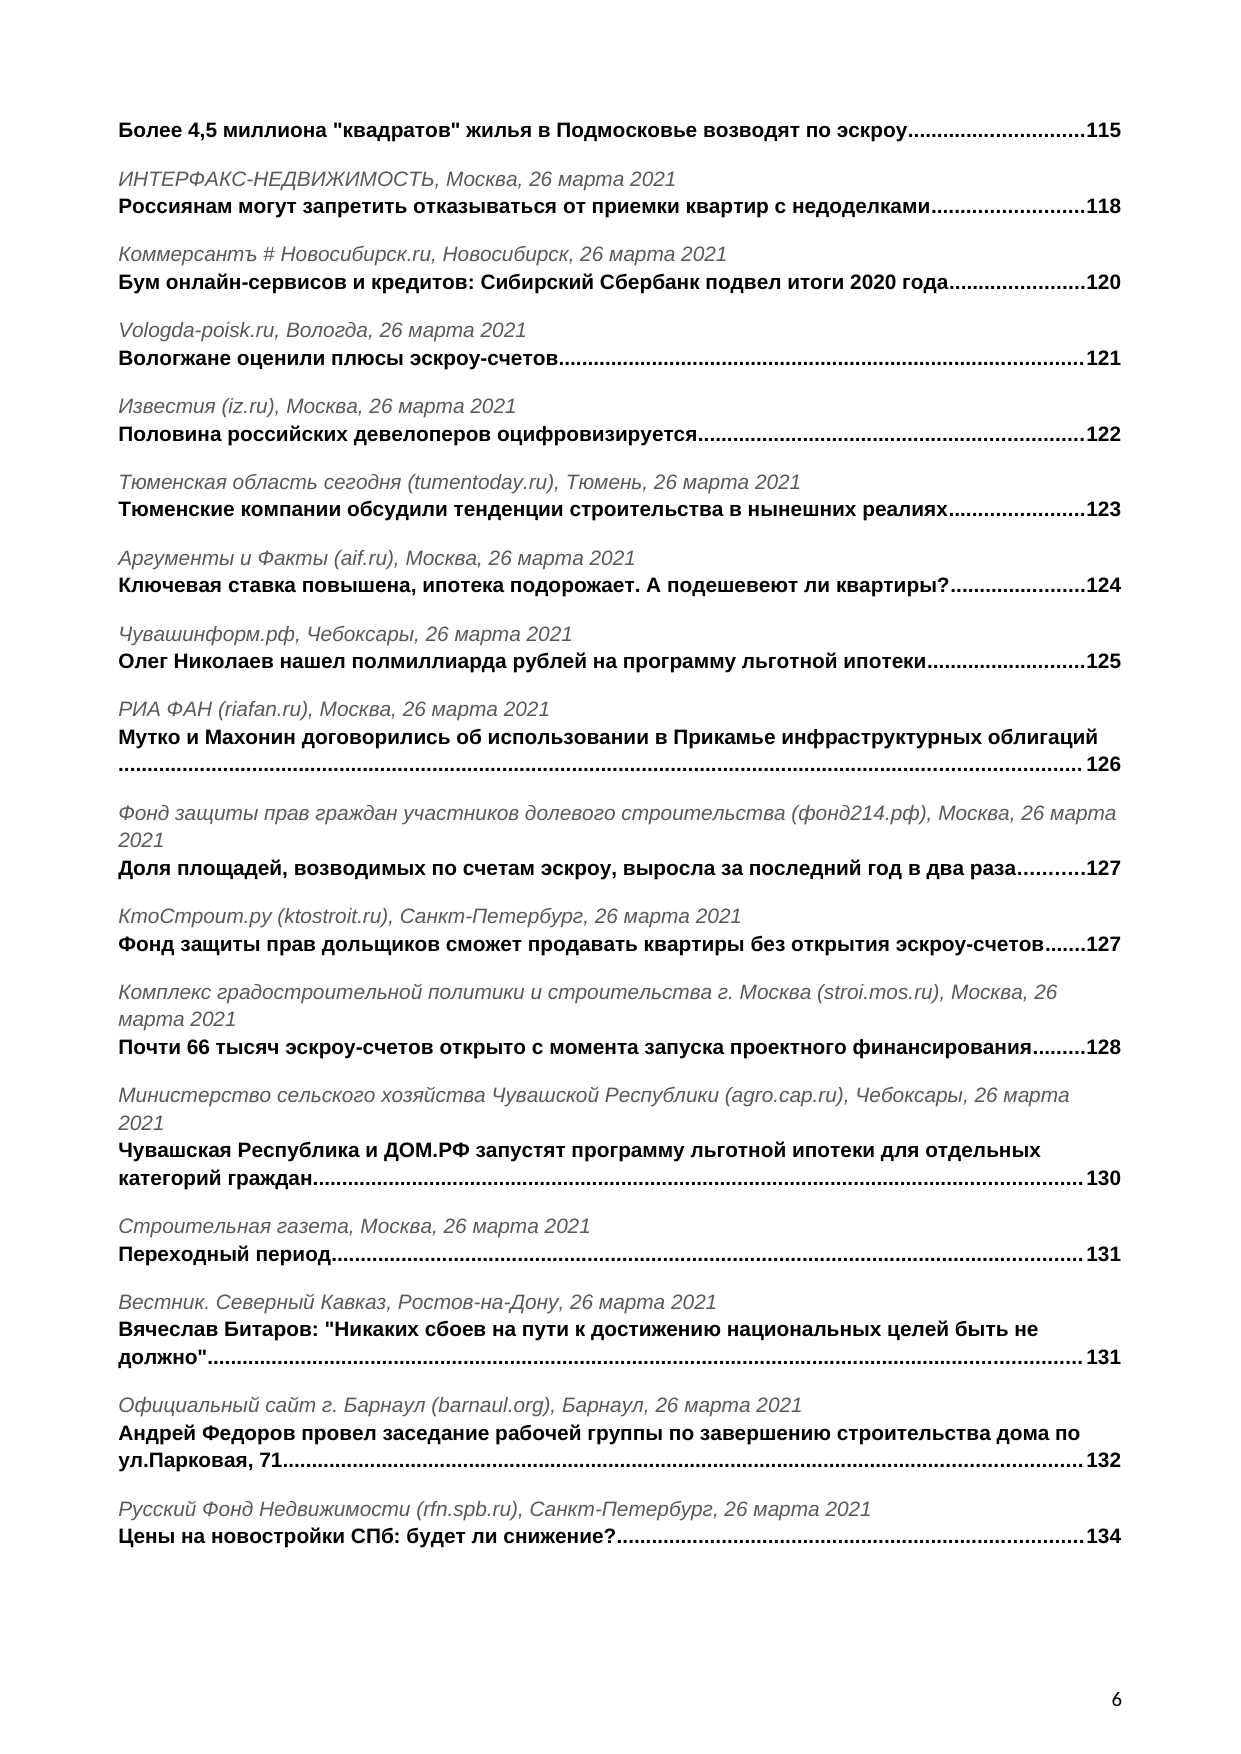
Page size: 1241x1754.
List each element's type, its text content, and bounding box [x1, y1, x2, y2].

text Фонд защиты прав дольщиков сможет продавать квартиры без открытия эскроу-счетов 127 [118, 931, 1122, 955]
text Вестник. Северный Кавказ, Ростов-на-Дону, 26 марта 2021 [118, 1290, 1122, 1314]
text Доля площадей, возводимых по счетам эскроу, выросла за последний год в два раза 127 [118, 856, 1122, 879]
text Официальный сайт г. Барнаул (barnaul.org), Барнаул, 26 марта 2021 [118, 1393, 1122, 1417]
text Бум онлайн-сервисов и кредитов: Сибирский Сбербанк подвел итоги 2020 года 120 [118, 270, 1122, 294]
text Половина российских девелоперов оцифровизируется 122 [118, 421, 1122, 445]
text Комплекс градостроительной политики и строительства г. Москва (stroi.mos.ru), Москва, 26 марта 2021 [118, 980, 1122, 1031]
text РИА ФАН (riafan.ru), Москва, 26 марта 2021 [118, 697, 1122, 721]
text Чувашинформ.рф, Чебоксары, 26 марта 2021 [118, 621, 1122, 645]
text Тюменские компании обсудили тенденции строительства в нынешних реалиях 123 [118, 497, 1122, 521]
text Олег Николаев нашел полмиллиарда рублей на программу льготной ипотеки 125 [118, 649, 1122, 673]
text Русский Фонд Недвижимости (rfn.spb.ru), Санкт-Петербург, 26 марта 2021 [118, 1496, 1122, 1520]
text Вячеслав Битаров: "Никаких сбоев на пути к достижению национальных целей быть не должно" 131 [118, 1317, 1122, 1369]
text Россиянам могут запретить отказываться от приемки квартир с недоделками 118 [118, 194, 1122, 218]
text Строительная газета, Москва, 26 марта 2021 [118, 1214, 1122, 1238]
text Более 4,5 миллиона "квадратов" жилья в Подмосковье возводят по эскроу 115 [118, 118, 1122, 142]
text Тюменская область сегодня (tumentoday.ru), Тюмень, 26 марта 2021 [118, 470, 1122, 494]
text Ключевая ставка повышена, ипотека подорожает. А подешевеют ли квартиры? 124 [118, 573, 1122, 597]
text Мутко и Махонин договорились об использовании в Прикамье инфраструктурных облигаций 126 [118, 725, 1122, 776]
text Известия (iz.ru), Москва, 26 марта 2021 [118, 394, 1122, 418]
text Фонд защиты прав граждан участников долевого строительства (фонд214.рф), Москва, 26 марта 2021 [118, 801, 1122, 852]
text Чувашская Республика и ДОМ.РФ запустят программу льготной ипотеки для отдельных категорий граждан 130 [118, 1138, 1122, 1189]
text Цены на новостройки СПб: будет ли снижение? 134 [118, 1524, 1122, 1548]
text Андрей Федоров провел заседание рабочей группы по завершению строительства дома по ул.Парковая, 71 132 [118, 1421, 1122, 1472]
text Вологжане оценили плюсы эскроу-счетов 121 [118, 346, 1122, 369]
text Vologda-poisk.ru, Вологда, 26 марта 2021 [118, 318, 1122, 342]
text Министерство сельского хозяйства Чувашской Республики (agro.cap.ru), Чебоксары, 26 марта 2021 [118, 1083, 1122, 1134]
text ИНТЕРФАКС-НЕДВИЖИМОСТЬ, Москва, 26 марта 2021 [118, 166, 1122, 190]
text Коммерсантъ # Новосибирск.ru, Новосибирск, 26 марта 2021 [118, 242, 1122, 266]
text Почти 66 тысяч эскроу-счетов открыто с момента запуска проектного финансирования 128 [118, 1035, 1122, 1059]
text Переходный период 131 [118, 1241, 1122, 1265]
text Аргументы и Факты (aif.ru), Москва, 26 марта 2021 [118, 546, 1122, 569]
text КтоСтроит.ру (ktostroit.ru), Санкт-Петербург, 26 марта 2021 [118, 904, 1122, 928]
